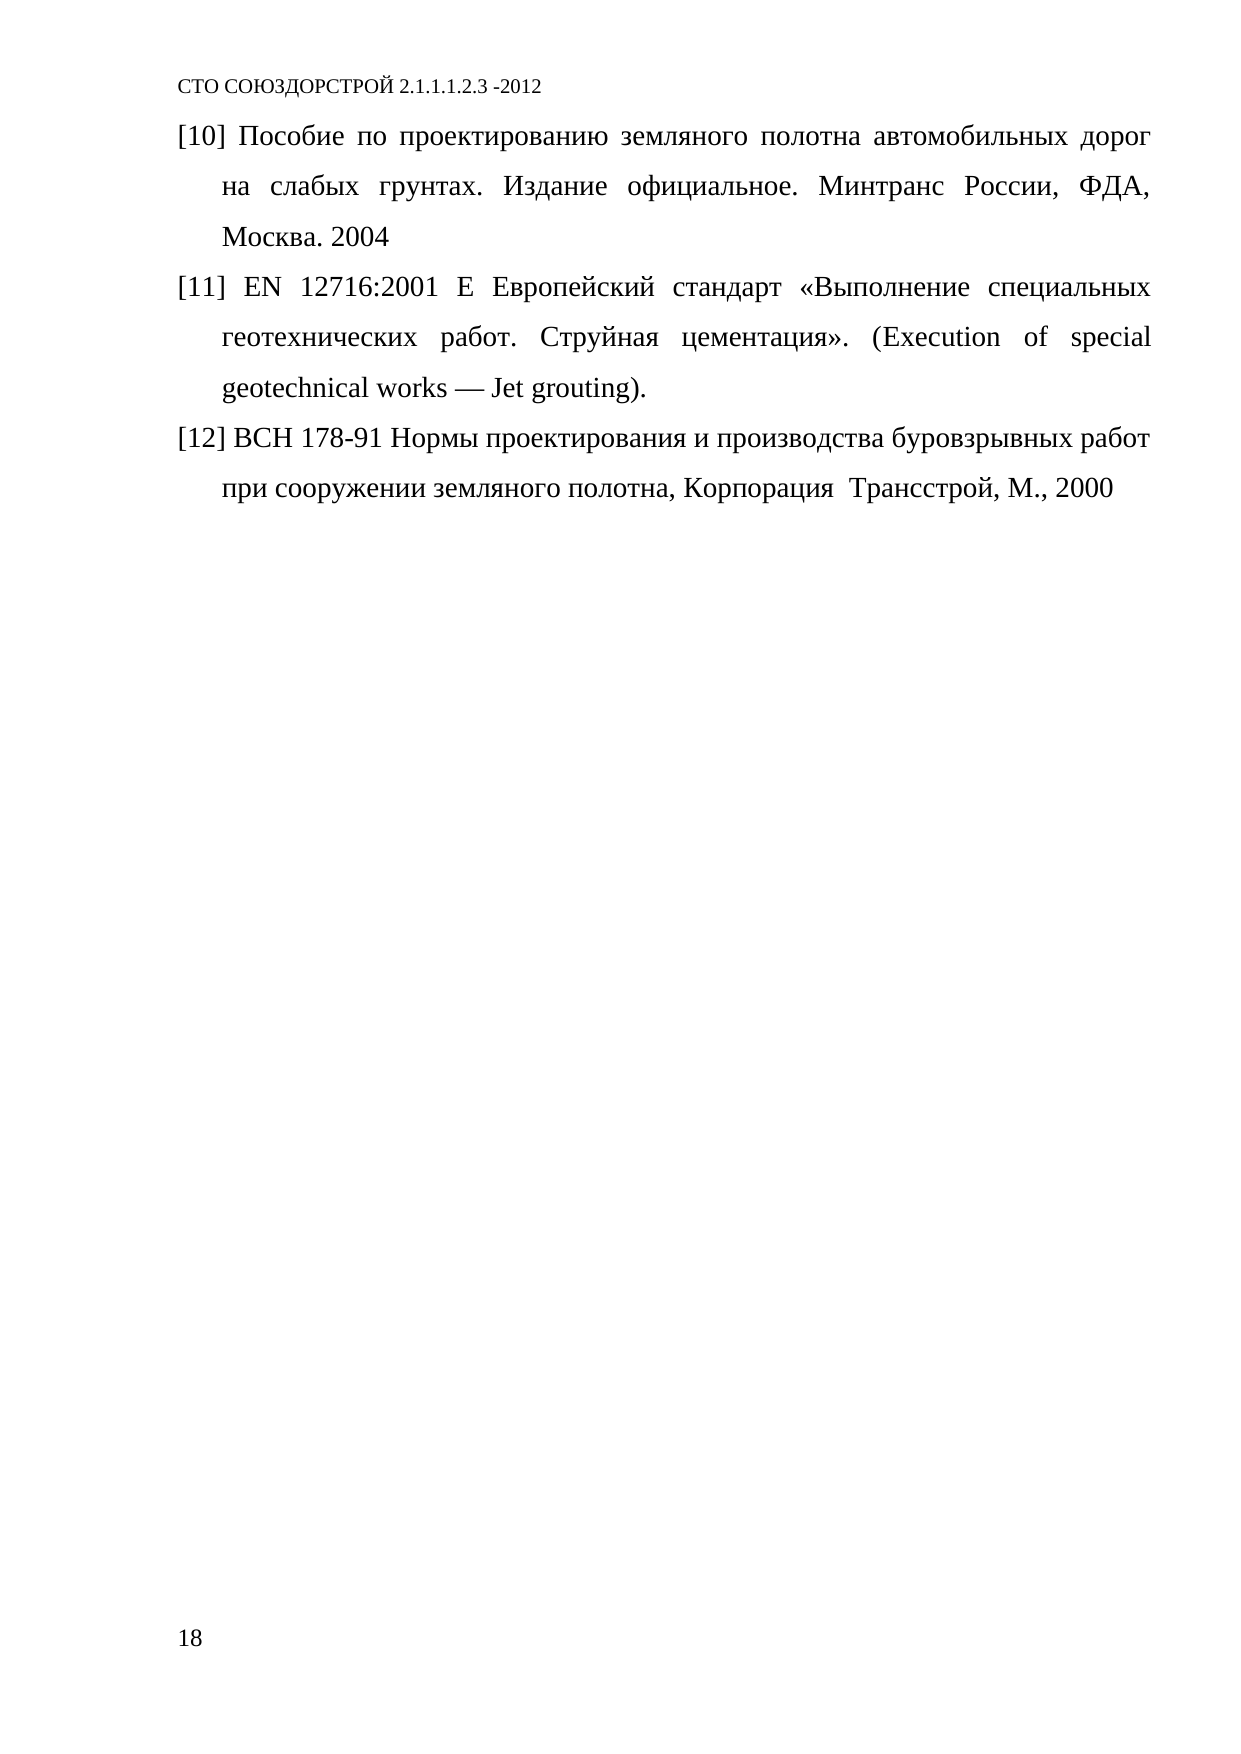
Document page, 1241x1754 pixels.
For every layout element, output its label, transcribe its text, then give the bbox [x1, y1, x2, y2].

text [10] Пособие по проектированию земляного полотна автомобильных дорог на слабых грунтах. Издание официальное. Минтранс России, ФДА, Москва. 2004 [177, 118, 1152, 252]
text [12] BCН 178-91 Нормы проектирования и производства буровзрывных работ при сооружении земляного полотна, Корпорация Трансстрой, М., 2000 [177, 420, 1152, 504]
text [11] EN 12716:2001 E Европейский стандарт «Выполнение специальных геотехнических работ. Струйная цементация». (Execution of special geotechnical works — Jet grouting). [177, 269, 1152, 403]
